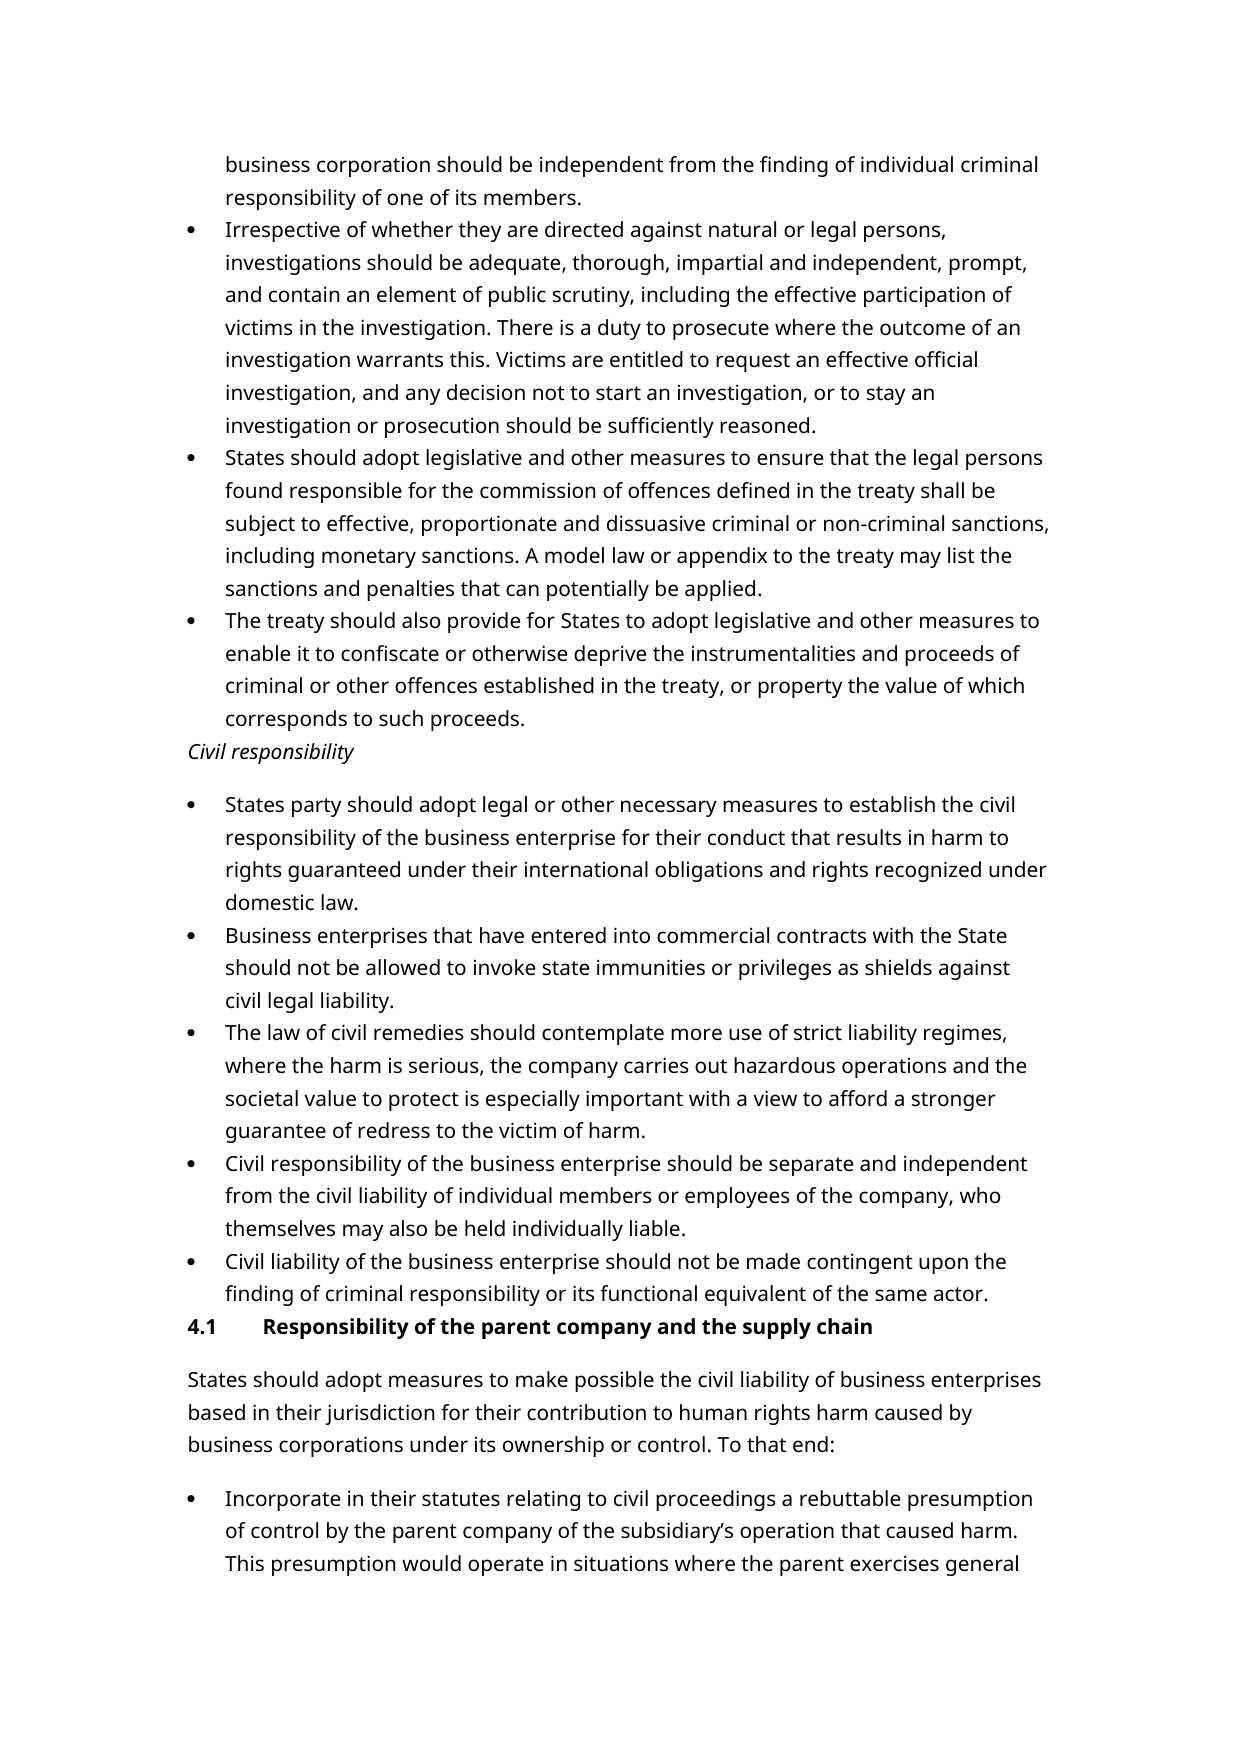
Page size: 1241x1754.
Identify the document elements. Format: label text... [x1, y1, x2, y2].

list Civil responsibility of the business enterprise should be separate and independent from the civil liability of individual members or employees of the company, who themselves may also be held individually liable. [187, 1149, 1053, 1243]
list States party should adopt legal or other necessary measures to establish the civil responsibility of the business enterprise for their conduct that results in harm to rights guaranteed under their international obligations and rights recognized under domestic law. [187, 790, 1053, 917]
list Civil liability of the business enterprise should not be made contingent upon the finding of criminal responsibility or its functional equivalent of the same actor. [187, 1247, 1053, 1308]
list Irrespective of whether they are directed against natural or legal persons, investigations should be adequate, thorough, impartial and independent, prompt, and contain an element of public scrutiny, including the effective participation of victims in the investigation. There is a duty to prosecute where the outcome of an investigation warrants this. Victims are entitled to request an effective official investigation, and any decision not to start an investigation, or to stay an investigation or prosecution should be sufficiently reasoned. [187, 215, 1053, 439]
text States should adopt measures to make possible the civil liability of business enterprises based in their jurisdiction for their contribution to human rights harm caused by business corporations under its ownership or control. To that end: [187, 1365, 1053, 1459]
list The treaty should also provide for States to adopt legislative and other measures to enable it to confiscate or otherwise deprive the instrumentalities and proceeds of criminal or other offences established in the treaty, or property the value of which corresponds to such proceeds. [187, 606, 1053, 733]
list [187, 150, 1053, 211]
text 4.1 Responsibility of the parent company and the supply chain [187, 1312, 1053, 1340]
list States should adopt legislative and other measures to ensure that the legal persons found responsible for the commission of offences defined in the treaty shall be subject to effective, proportionate and dissuasive criminal or non-criminal sanctions, including monetary sanctions. A model law or appendix to the treaty may list the sanctions and penalties that can potentially be applied. [187, 443, 1053, 602]
list The law of civil remedies should contemplate more use of strict liability regimes, where the harm is serious, the company carries out hazardous operations and the societal value to protect is especially important with a view to afford a stronger guarantee of redress to the victim of harm. [187, 1018, 1053, 1145]
list Business enterprises that have entered into commercial contracts with the State should not be allowed to invoke state immunities or privileges as shields against civil legal liability. [187, 921, 1053, 1014]
text Civil responsibility [187, 737, 1053, 765]
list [187, 1484, 1053, 1578]
